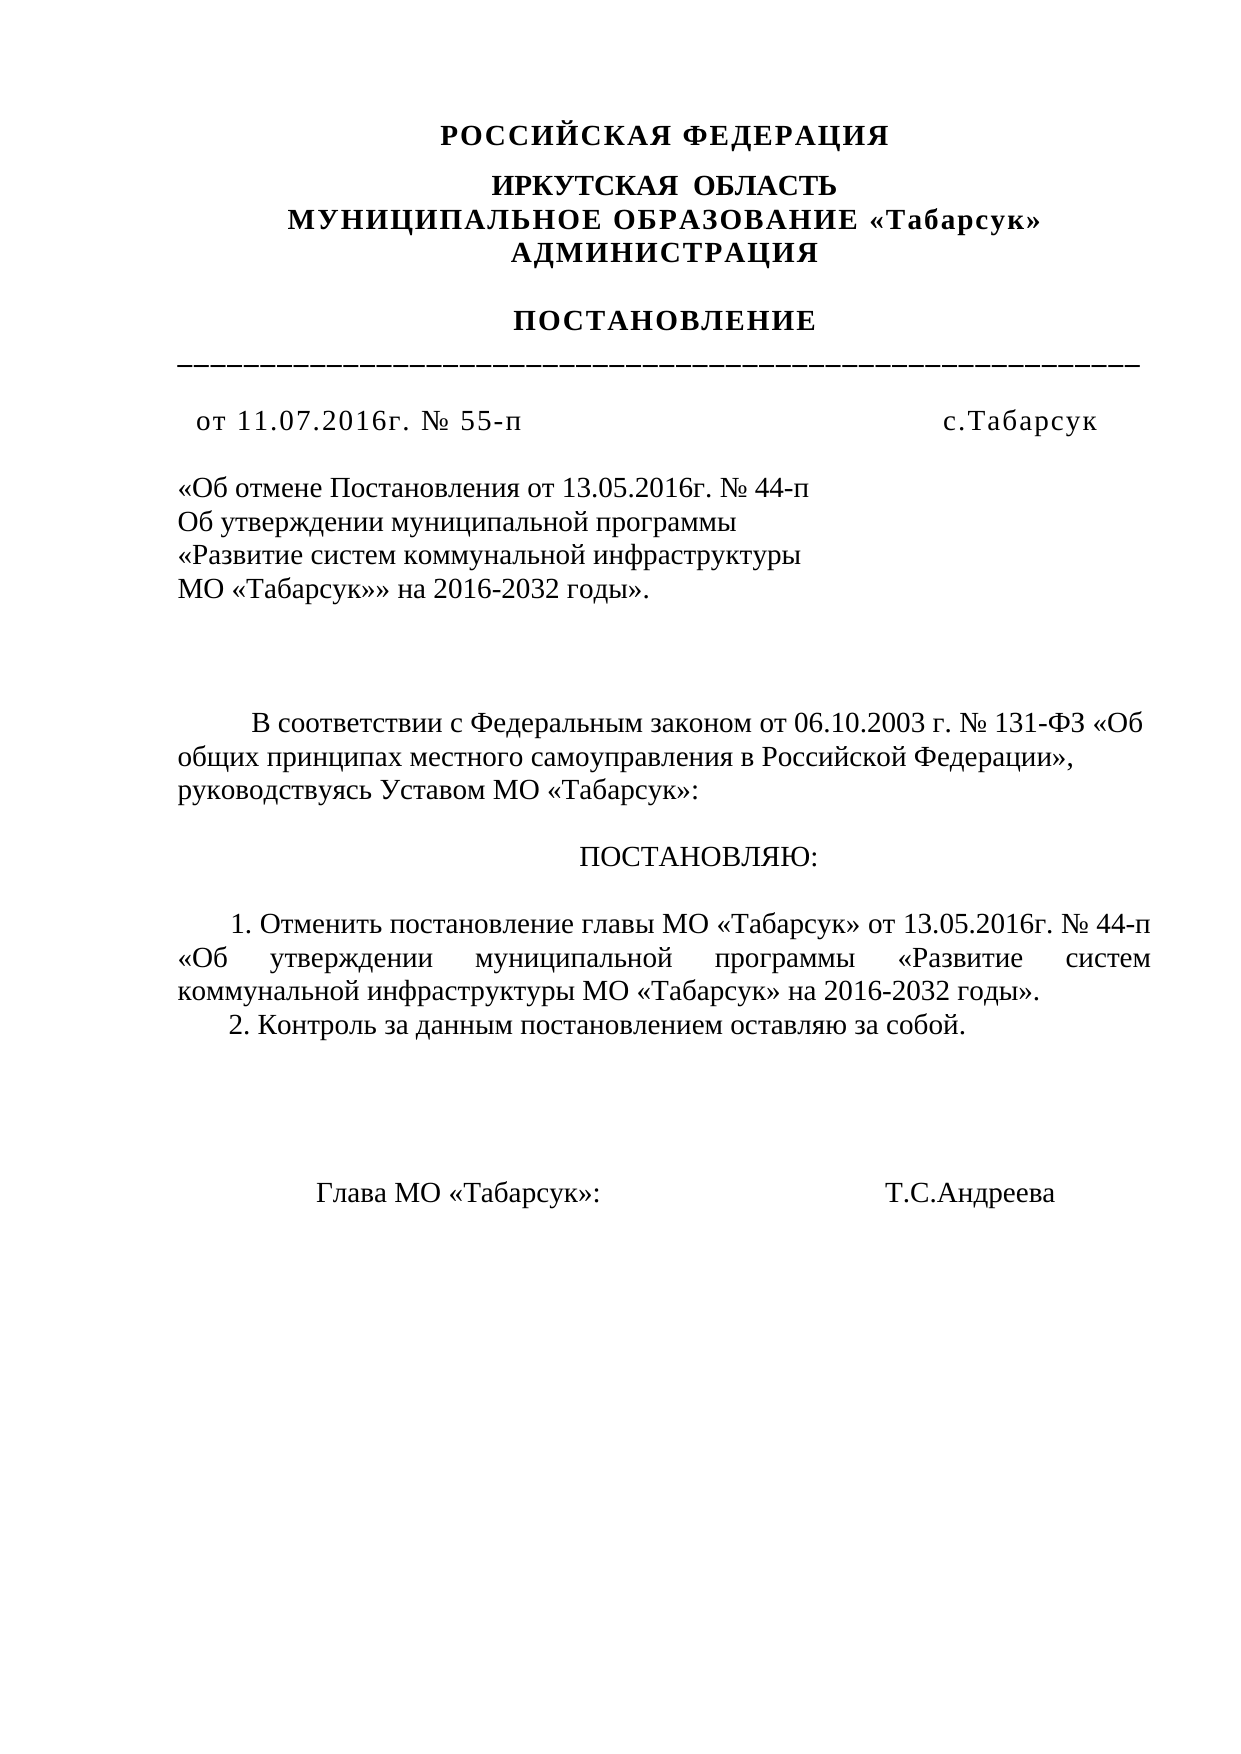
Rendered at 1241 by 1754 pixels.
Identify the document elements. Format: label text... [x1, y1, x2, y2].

text МО «Табарсук»» на 2016-2032 годы». [177, 571, 1152, 604]
text ИРКУТСКАЯ ОБЛАСТЬ [177, 168, 1152, 202]
text АДМИНИСТРАЦИЯ [177, 236, 1152, 269]
text В соответствии с Федеральным законом от 06.10.2003 г. № 131-ФЗ «Об общих принципах местного самоуправления в Российской Федерации», руководствуясь Уставом МО «Табарсук»: [177, 705, 1152, 806]
text РОССИЙСКАЯ ФЕДЕРАЦИЯ [177, 118, 1152, 152]
text «Об отмене Постановления от 13.05.2016г. № 44-п [177, 470, 1152, 504]
text МУНИЦИПАЛЬНОЕ ОБРАЗОВАНИЕ «Табарсук» [177, 202, 1152, 236]
text Об утверждении муниципальной программы [177, 504, 1152, 537]
text 2. Контроль за данным постановлением оставляю за собой. [177, 1007, 1152, 1041]
text ПОСТАНОВЛЯЮ: [177, 839, 1152, 873]
text «Развитие систем коммунальной инфраструктуры [177, 537, 1152, 571]
text __________________________________________________________ [177, 336, 1152, 370]
text ПОСТАНОВЛЕНИЕ [177, 303, 1152, 336]
text от 11.07.2016г. № 55-п с.Табарсук [177, 403, 1152, 437]
text 1. Отменить постановление главы МО «Табарсук» от 13.05.2016г. № 44-п «Об утверждении муниципальной программы «Развитие систем коммунальной инфраструктуры МО «Табарсук» на 2016-2032 годы». [177, 906, 1152, 1007]
text Глава МО «Табарсук»: Т.С.Андреева [177, 1175, 1152, 1208]
